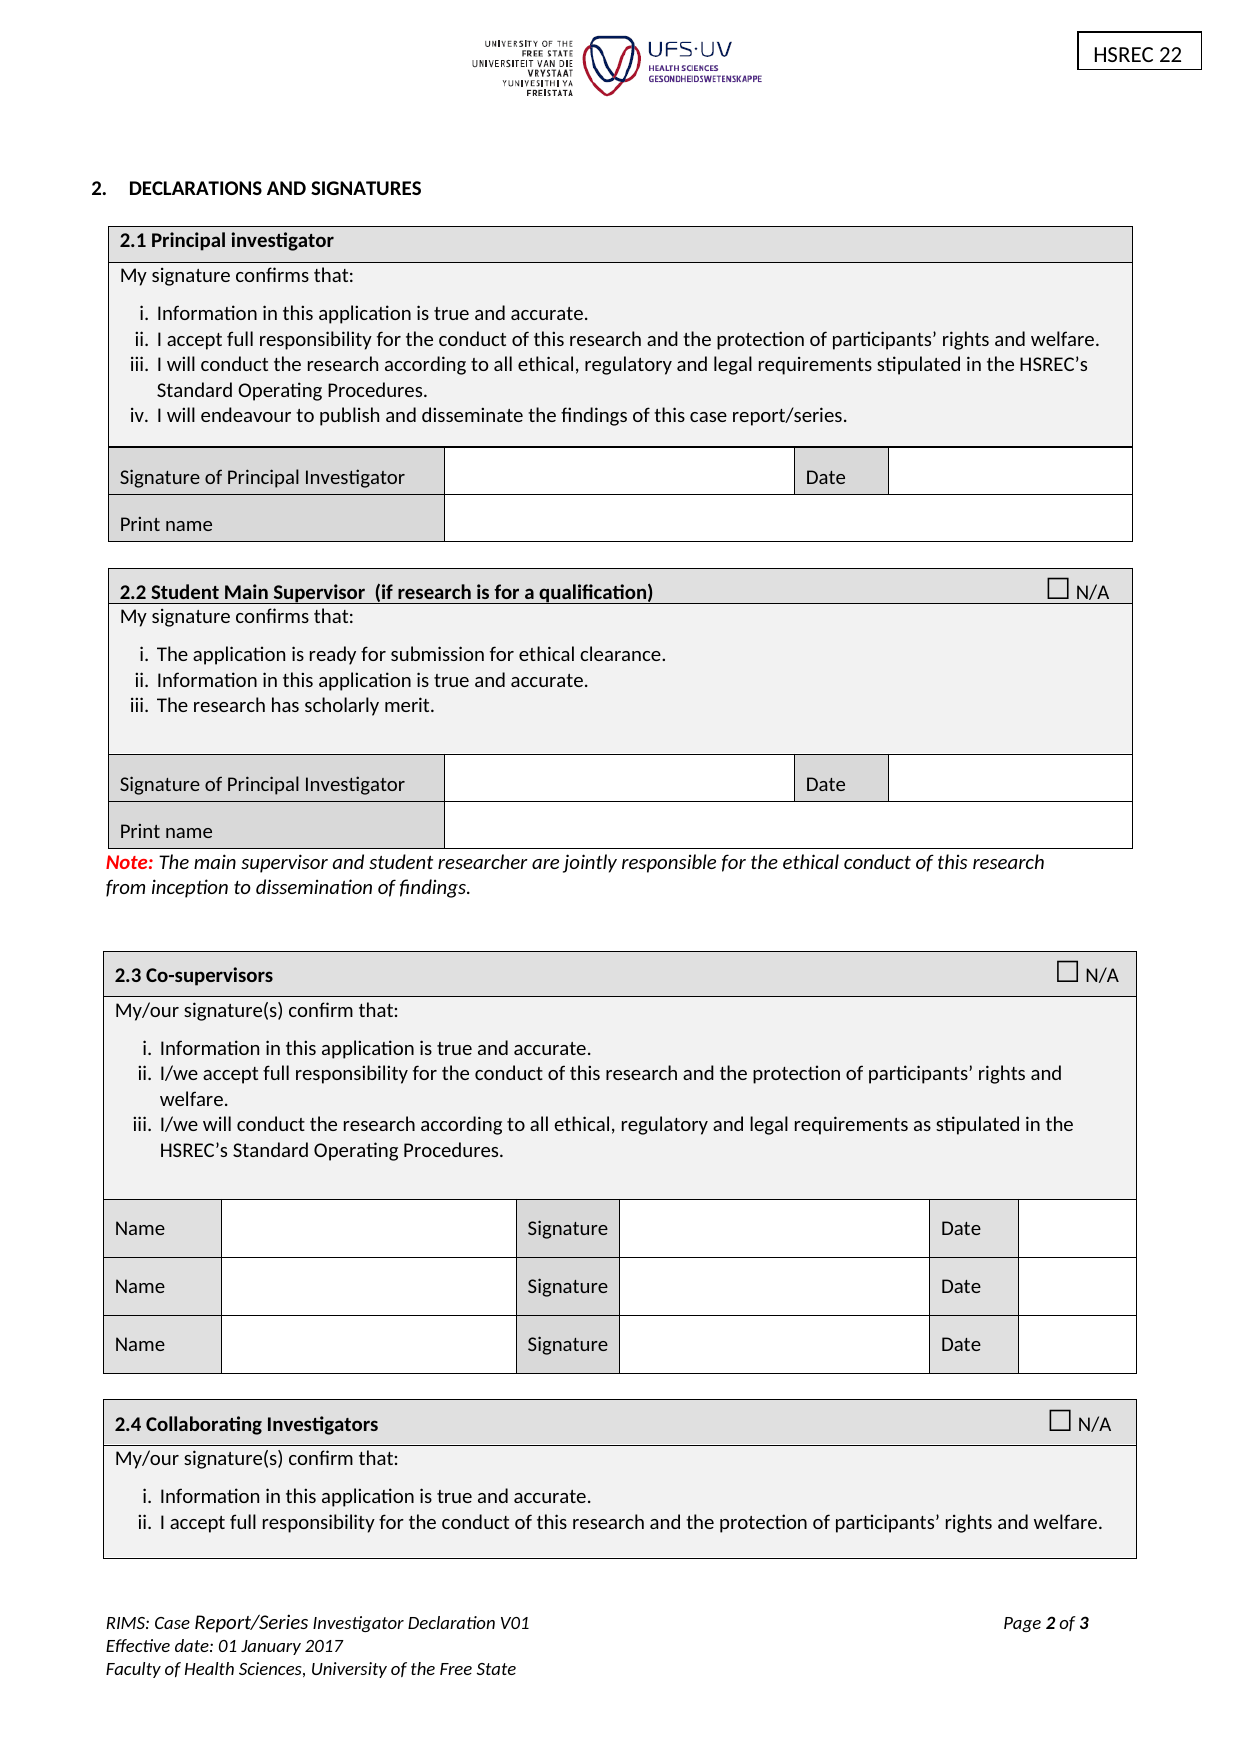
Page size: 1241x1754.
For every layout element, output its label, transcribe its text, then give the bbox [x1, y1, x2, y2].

table_cell [620, 1316, 929, 1373]
table_cell Name [104, 1316, 221, 1373]
table_cell [620, 1200, 929, 1257]
table_cell [445, 802, 1132, 848]
table_cell My/our signature(s) confirm that: Information in this application is true and accurate. I/we accept full responsibility for the conduct of this research and the protection of participants’ rights and welfare. I/we will conduct the research according to all ethical, regulatory and legal requirements as stipulated in the HSREC’s Standard Operating Procedures. [104, 997, 1136, 1199]
table_cell [889, 448, 1132, 494]
text Note: The main supervisor and student researcher are jointly responsible for the ethical conduct of this research from inception to dissemination of findings. [106, 849, 1090, 900]
table_cell [889, 755, 1132, 801]
table_header 2.3 Co-supervisors N/A [104, 952, 1136, 996]
table_header 2.4 Collaborating Investigators N/A [104, 1400, 1136, 1444]
table_cell [1019, 1200, 1136, 1257]
table_cell Date [930, 1258, 1018, 1315]
table_cell Date [930, 1200, 1018, 1257]
list DECLARATIONS AND SIGNATURES [91, 175, 1090, 201]
table_cell Print name [109, 802, 444, 848]
table_cell [222, 1316, 516, 1373]
table_cell Print name [109, 495, 444, 541]
table_cell My signature confirms that: Information in this application is true and accurate. I accept full responsibility for the conduct of this research and the protection of participants’ rights and welfare. I will conduct the research according to all ethical, regulatory and legal requirements stipulated in the HSREC’s Standard Operating Procedures. I will endeavour to publish and disseminate the findings of this case report/series. [109, 263, 1132, 446]
table_cell [1019, 1258, 1136, 1315]
picture [461, 29, 779, 109]
table_cell Name [104, 1200, 221, 1257]
table_cell Signature [517, 1316, 619, 1373]
table_cell [222, 1258, 516, 1315]
table_cell My signature confirms that: The application is ready for submission for ethical clearance. Information in this application is true and accurate. The research has scholarly merit. [109, 604, 1132, 753]
table_cell [620, 1258, 929, 1315]
table_cell Date [930, 1316, 1018, 1373]
table_cell [445, 755, 794, 801]
table_cell Signature [517, 1258, 619, 1315]
table_header 2.2 Student Main Supervisor (if research is for a qualification) N/A [109, 569, 1132, 603]
table_cell [222, 1200, 516, 1257]
table_header 2.1 Principal investigator [109, 227, 1132, 262]
table_cell Signature [517, 1200, 619, 1257]
table_cell Date [795, 448, 888, 494]
table_cell [445, 448, 794, 494]
table_cell My/our signature(s) confirm that: Information in this application is true and accurate. I accept full responsibility for the conduct of this research and the protection of participants’ rights and welfare. [104, 1446, 1136, 1557]
table_cell Signature of Principal Investigator [109, 448, 444, 494]
table_cell Name [104, 1258, 221, 1315]
table_cell [445, 495, 1132, 541]
table_cell Signature of Principal Investigator [109, 755, 444, 801]
table_cell [1019, 1316, 1136, 1373]
table_cell Date [795, 755, 888, 801]
